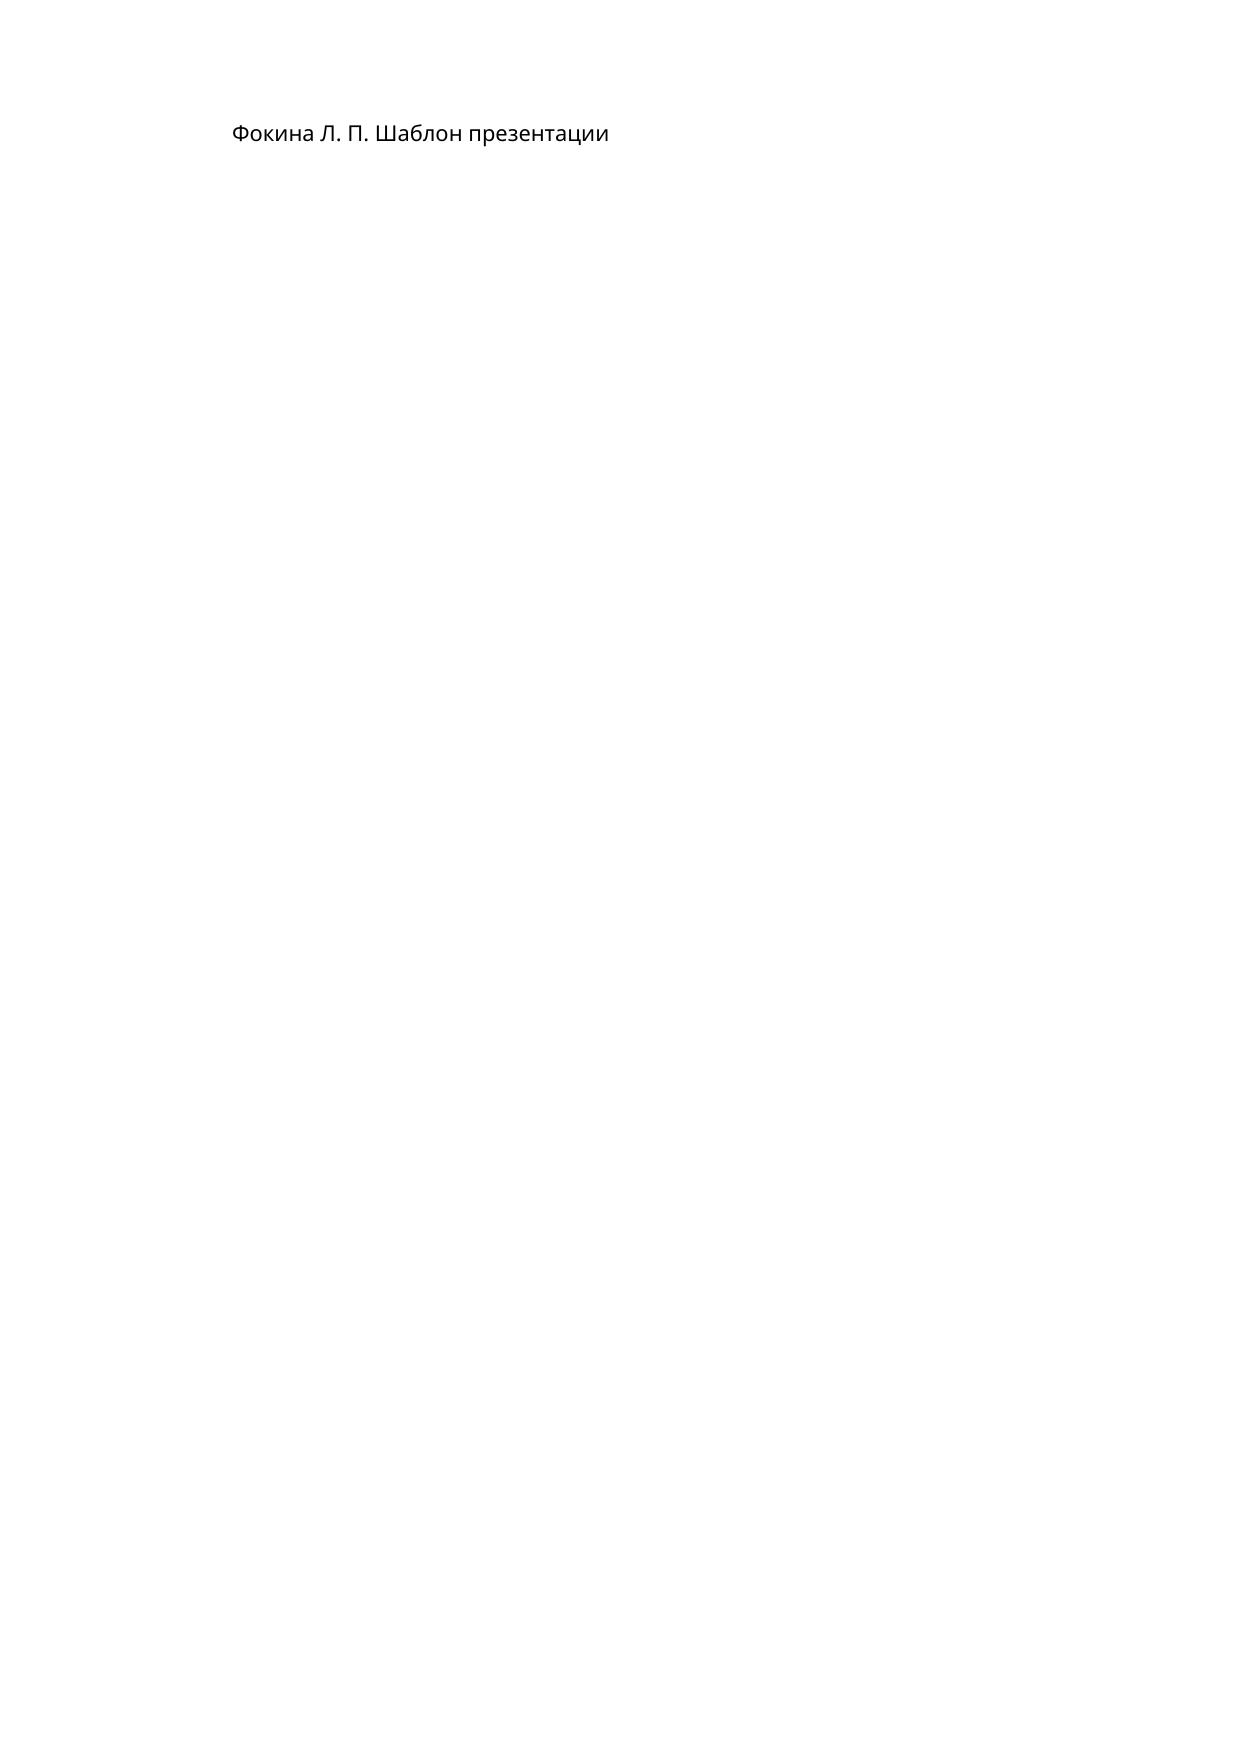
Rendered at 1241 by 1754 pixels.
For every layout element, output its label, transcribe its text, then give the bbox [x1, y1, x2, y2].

text Фокина Л. П. Шаблон презентации [177, 118, 1152, 148]
